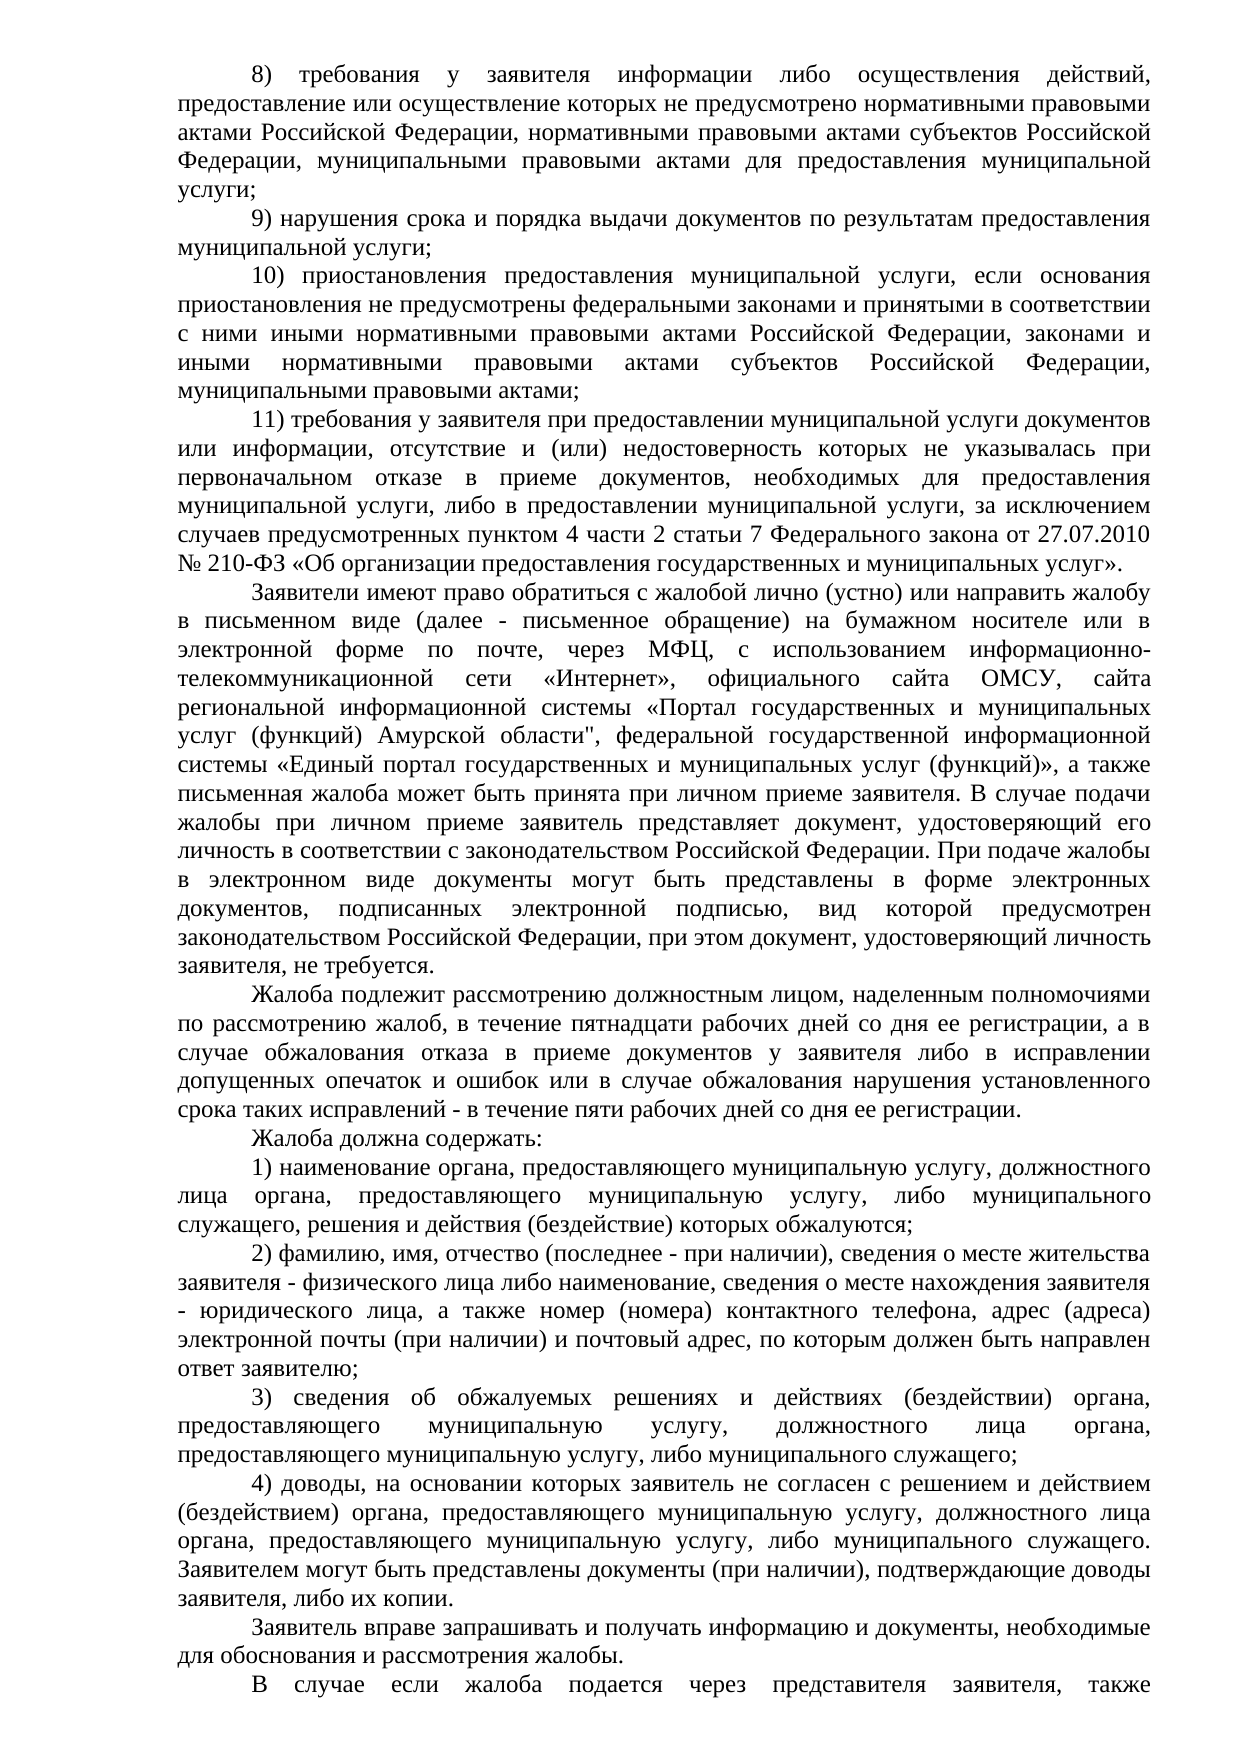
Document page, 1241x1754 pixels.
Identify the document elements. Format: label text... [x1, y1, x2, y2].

text Жалоба должна содержать: [177, 1123, 1152, 1152]
text 8) требования у заявителя информации либо осуществления действий, предоставление или осуществление которых не предусмотрено нормативными правовыми актами Российской Федерации, нормативными правовыми актами субъектов Российской Федерации, муниципальными правовыми актами для предоставления муниципальной услуги; [177, 59, 1152, 203]
text 11) требования у заявителя при предоставлении муниципальной услуги документов или информации, отсутствие и (или) недостоверность которых не указывалась при первоначальном отказе в приеме документов, необходимых для предоставления муниципальной услуги, либо в предоставлении муниципальной услуги, за исключением случаев предусмотренных пунктом 4 части 2 статьи 7 Федерального закона от 27.07.2010 № 210-ФЗ «Об организации предоставления государственных и муниципальных услуг». [177, 404, 1152, 577]
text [177, 1669, 1152, 1698]
text 2) фамилию, имя, отчество (последнее - при наличии), сведения о месте жительства заявителя - физического лица либо наименование, сведения о месте нахождения заявителя - юридического лица, а также номер (номера) контактного телефона, адрес (адреса) электронной почты (при наличии) и почтовый адрес, по которым должен быть направлен ответ заявителю; [177, 1238, 1152, 1382]
text Заявители имеют право обратиться с жалобой лично (устно) или направить жалобу в письменном виде (далее - письменное обращение) на бумажном носителе или в электронной форме по почте, через МФЦ, с использованием информационно-телекоммуникационной сети «Интернет», официального сайта ОМСУ, сайта региональной информационной системы «Портал государственных и муниципальных услуг (функций) Амурской области", федеральной государственной информационной системы «Единый портал государственных и муниципальных услуг (функций)», а также письменная жалоба может быть принята при личном приеме заявителя. В случае подачи жалобы при личном приеме заявитель представляет документ, удостоверяющий его личность в соответствии с законодательством Российской Федерации. При подаче жалобы в электронном виде документы могут быть представлены в форме электронных документов, подписанных электронной подписью, вид которой предусмотрен законодательством Российской Федерации, при этом документ, удостоверяющий личность заявителя, не требуется. [177, 577, 1152, 979]
text 10) приостановления предоставления муниципальной услуги, если основания приостановления не предусмотрены федеральными законами и принятыми в соответствии с ними иными нормативными правовыми актами Российской Федерации, законами и иными нормативными правовыми актами субъектов Российской Федерации, муниципальными правовыми актами; [177, 260, 1152, 404]
text 9) нарушения срока и порядка выдачи документов по результатам предоставления муниципальной услуги; [177, 203, 1152, 260]
text Заявитель вправе запрашивать и получать информацию и документы, необходимые для обоснования и рассмотрения жалобы. [177, 1612, 1152, 1669]
text 4) доводы, на основании которых заявитель не согласен с решением и действием (бездействием) органа, предоставляющего муниципальную услугу, должностного лица органа, предоставляющего муниципальную услугу, либо муниципального служащего. Заявителем могут быть представлены документы (при наличии), подтверждающие доводы заявителя, либо их копии. [177, 1468, 1152, 1612]
text 3) сведения об обжалуемых решениях и действиях (бездействии) органа, предоставляющего муниципальную услугу, должностного лица органа, предоставляющего муниципальную услугу, либо муниципального служащего; [177, 1382, 1152, 1468]
text 1) наименование органа, предоставляющего муниципальную услугу, должностного лица органа, предоставляющего муниципальную услугу, либо муниципального служащего, решения и действия (бездействие) которых обжалуются; [177, 1152, 1152, 1238]
text Жалоба подлежит рассмотрению должностным лицом, наделенным полномочиями по рассмотрению жалоб, в течение пятнадцати рабочих дней со дня ее регистрации, а в случае обжалования отказа в приеме документов у заявителя либо в исправлении допущенных опечаток и ошибок или в случае обжалования нарушения установленного срока таких исправлений - в течение пяти рабочих дней со дня ее регистрации. [177, 979, 1152, 1123]
